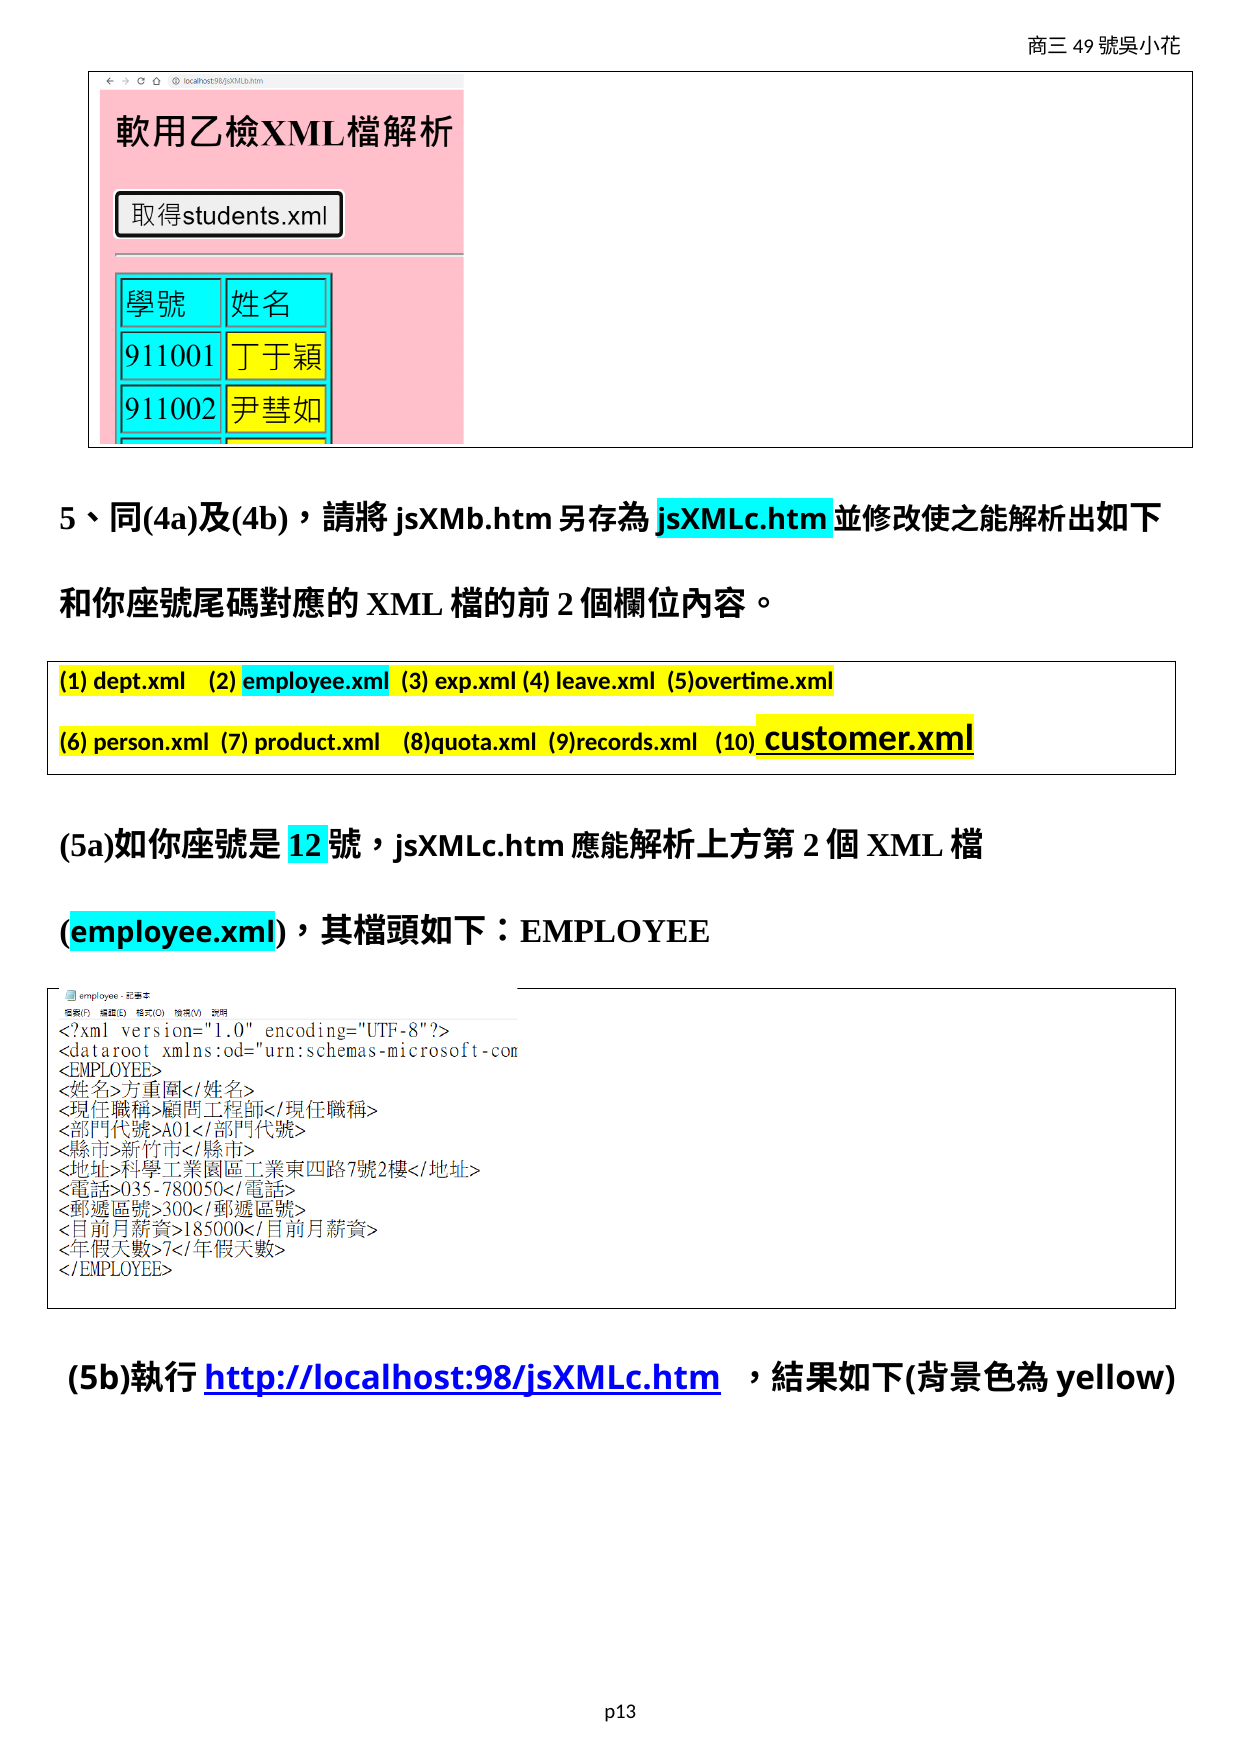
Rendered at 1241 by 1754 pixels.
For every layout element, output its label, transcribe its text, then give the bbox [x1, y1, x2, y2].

text (5b)執行http://localhost:98/jsXMLc.htm ，結果如下(背景色為yellow) [59, 1338, 1181, 1413]
table_header [89, 72, 1192, 447]
table_header (1) dept.xml (2) employee.xml (3) exp.xml (4) leave.xml (5)overtime.xml (6) person.xml (7) product.xml (8)quota.xml (9)records.xml (10) customer.xml [48, 662, 1175, 774]
text 5、同(4a)及(4b)，請將jsXMb.htm另存為jsXMLc.htm並修改使之能解析出如下和你座號尾碼對應的XML檔的前2個欄位內容。 [59, 477, 1181, 638]
text (5a)如你座號是12號，jsXMLc.htm應能解析上方第2個XML檔(employee.xml)，其檔頭如下：EMPLOYEE [59, 804, 1181, 966]
table_header [48, 989, 1175, 1308]
picture [99, 72, 464, 444]
picture [59, 988, 518, 1279]
